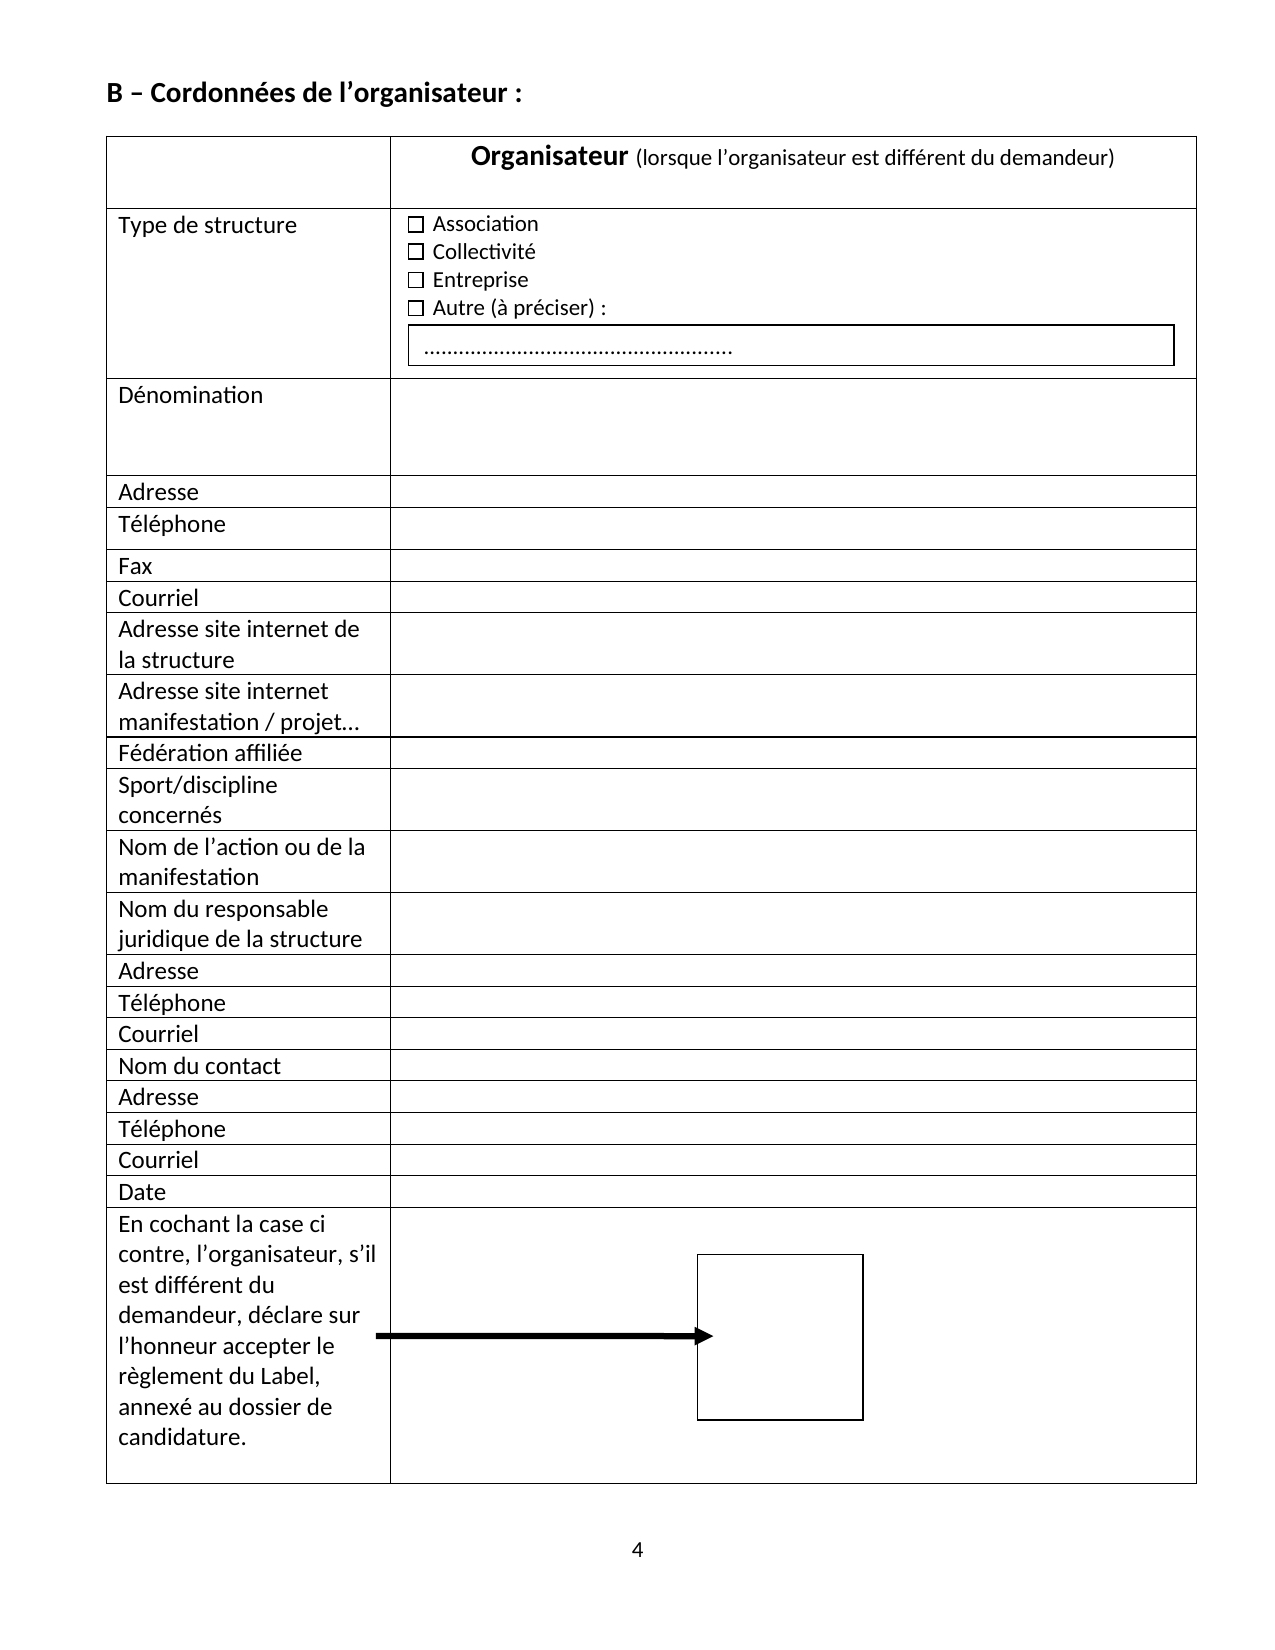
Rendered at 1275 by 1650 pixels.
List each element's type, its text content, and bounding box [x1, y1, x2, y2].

table_cell Adresse site internet manifestation / projet… [107, 675, 390, 736]
table_cell [391, 769, 1196, 830]
table_cell [391, 987, 1196, 1017]
table_cell Nom de l’action ou de la manifestation [107, 831, 390, 892]
table_cell [391, 955, 1196, 986]
table_cell Courriel [107, 582, 390, 612]
table_cell Adresse [107, 955, 390, 986]
table_cell Adresse [107, 1081, 390, 1112]
table_cell Nom du contact [107, 1050, 390, 1080]
table_cell Téléphone [107, 508, 390, 549]
table_cell [391, 1081, 1196, 1112]
table_cell Adresse site internet de la structure [107, 613, 390, 674]
table_cell Dénomination [107, 379, 390, 475]
table_cell [391, 675, 1196, 736]
table_cell Courriel [107, 1018, 390, 1049]
table_cell [391, 508, 1196, 549]
table_cell Type de structure [107, 209, 390, 378]
table_cell Téléphone [107, 987, 390, 1017]
table_cell [391, 613, 1196, 674]
table_cell [391, 1145, 1196, 1175]
table_cell [391, 476, 1196, 507]
table_header [107, 137, 390, 208]
table_cell [391, 1050, 1196, 1080]
table_cell Sport/discipline concernés [107, 769, 390, 830]
table_cell [391, 582, 1196, 612]
table_cell [391, 1208, 1196, 1482]
text B – Cordonnées de l’organisateur : [106, 74, 1169, 109]
table_cell Adresse [107, 476, 390, 507]
table_cell Fédération affiliée [107, 738, 390, 768]
table_header Organisateur (lorsque l’organisateur est différent du demandeur) [391, 137, 1196, 208]
table_cell [391, 831, 1196, 892]
table_cell [391, 550, 1196, 581]
table_cell Date [107, 1176, 390, 1207]
table_cell [391, 379, 1196, 475]
table_cell En cochant la case ci contre, l’organisateur, s’il est différent du demandeur, déclare sur l’honneur accepter le règlement du Label, annexé au dossier de candidature. [107, 1208, 390, 1482]
table_cell Association Collectivité Entreprise Autre (à préciser) : [391, 209, 1196, 378]
table_cell Nom du responsable juridique de la structure [107, 893, 390, 954]
table_cell [391, 893, 1196, 954]
table_cell Courriel [107, 1145, 390, 1175]
table_cell [391, 1176, 1196, 1207]
table_cell Téléphone [107, 1113, 390, 1143]
table_cell [391, 738, 1196, 768]
table_cell Fax [107, 550, 390, 581]
table_cell [391, 1113, 1196, 1143]
table_cell [391, 1018, 1196, 1049]
